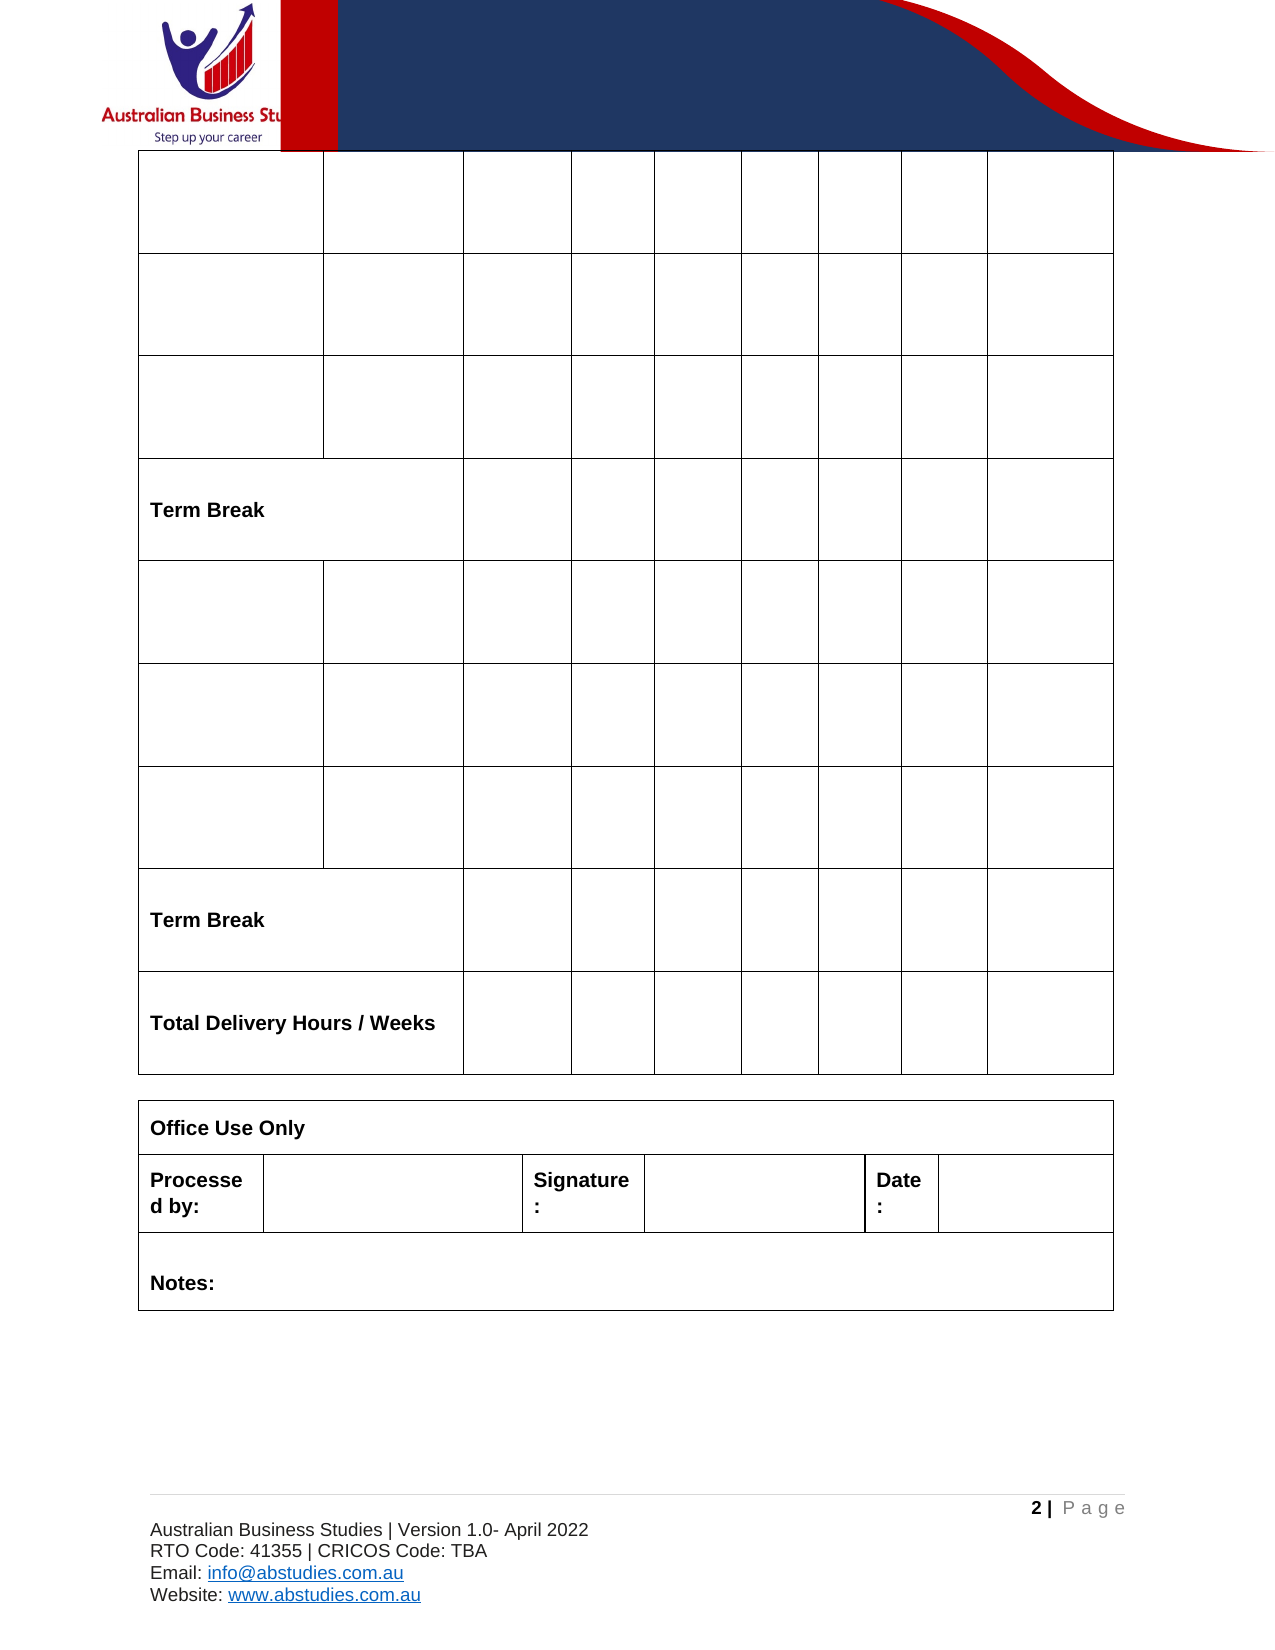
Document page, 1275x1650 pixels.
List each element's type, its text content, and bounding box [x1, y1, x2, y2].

table_cell [819, 767, 901, 868]
table_cell [655, 664, 741, 766]
table_cell [464, 459, 571, 560]
table_cell [464, 664, 571, 766]
table_cell [819, 972, 901, 1073]
table_cell [819, 356, 901, 458]
table_header Office Use Only [139, 1101, 1113, 1154]
table_cell [464, 254, 571, 355]
table_cell [742, 151, 818, 253]
table_cell Total Delivery Hours / Weeks [139, 972, 463, 1073]
table_cell [988, 767, 1113, 868]
table_cell [902, 972, 987, 1073]
table_cell [464, 972, 571, 1073]
table_cell [742, 561, 818, 663]
table_cell [902, 151, 987, 253]
table_cell [264, 1155, 522, 1232]
table_cell [988, 972, 1113, 1073]
table_cell [139, 254, 323, 355]
table_cell Processed by: [139, 1155, 263, 1232]
table_cell [645, 1155, 864, 1232]
table_cell Term Break [139, 459, 463, 560]
table_cell [655, 151, 741, 253]
table_cell [324, 767, 463, 868]
table_cell [655, 254, 741, 355]
table_cell [902, 869, 987, 971]
picture [101, 3, 280, 146]
table_cell [464, 151, 571, 253]
table_cell [988, 664, 1113, 766]
table_cell [819, 151, 901, 253]
table_cell [464, 561, 571, 663]
table_cell [742, 459, 818, 560]
table_cell [655, 356, 741, 458]
table_cell [819, 561, 901, 663]
table_cell [464, 767, 571, 868]
table_cell [742, 254, 818, 355]
table_cell [572, 459, 654, 560]
table_cell [572, 356, 654, 458]
table_cell [572, 972, 654, 1073]
table_cell [324, 151, 463, 253]
table_cell [902, 767, 987, 868]
table_cell Signature: [523, 1155, 644, 1232]
table_cell [572, 561, 654, 663]
table_cell [988, 561, 1113, 663]
table_cell [988, 459, 1113, 560]
table_cell [988, 151, 1113, 253]
table_cell [572, 869, 654, 971]
table_cell [139, 664, 323, 766]
table_cell [902, 664, 987, 766]
table_cell [988, 869, 1113, 971]
table_cell [324, 561, 463, 663]
table_cell [655, 869, 741, 971]
table_cell [655, 459, 741, 560]
table_cell Term Break [139, 869, 463, 971]
table_cell [819, 254, 901, 355]
table_cell [572, 151, 654, 253]
table_cell [572, 767, 654, 868]
table_cell [819, 459, 901, 560]
table_cell [939, 1155, 1113, 1232]
table_cell [902, 459, 987, 560]
table_cell [902, 561, 987, 663]
table_cell [572, 254, 654, 355]
table_cell [572, 664, 654, 766]
table_cell [742, 767, 818, 868]
table_cell [902, 356, 987, 458]
table_cell [324, 254, 463, 355]
table_cell [819, 664, 901, 766]
table_cell [742, 356, 818, 458]
table_cell [324, 356, 463, 458]
table_cell [655, 972, 741, 1073]
table_cell [139, 356, 323, 458]
table_cell [464, 869, 571, 971]
table_cell [742, 869, 818, 971]
table_cell [988, 254, 1113, 355]
table_cell [139, 151, 323, 253]
table_cell [902, 254, 987, 355]
table_cell [324, 664, 463, 766]
table_cell [819, 869, 901, 971]
table_cell [464, 356, 571, 458]
table_cell [742, 664, 818, 766]
table_cell [655, 561, 741, 663]
table_cell [139, 561, 323, 663]
table_cell [139, 767, 323, 868]
table_cell [988, 356, 1113, 458]
table_cell [655, 767, 741, 868]
table_cell Notes: [139, 1233, 1113, 1309]
table_cell [742, 972, 818, 1073]
table_cell Date: [866, 1155, 938, 1232]
